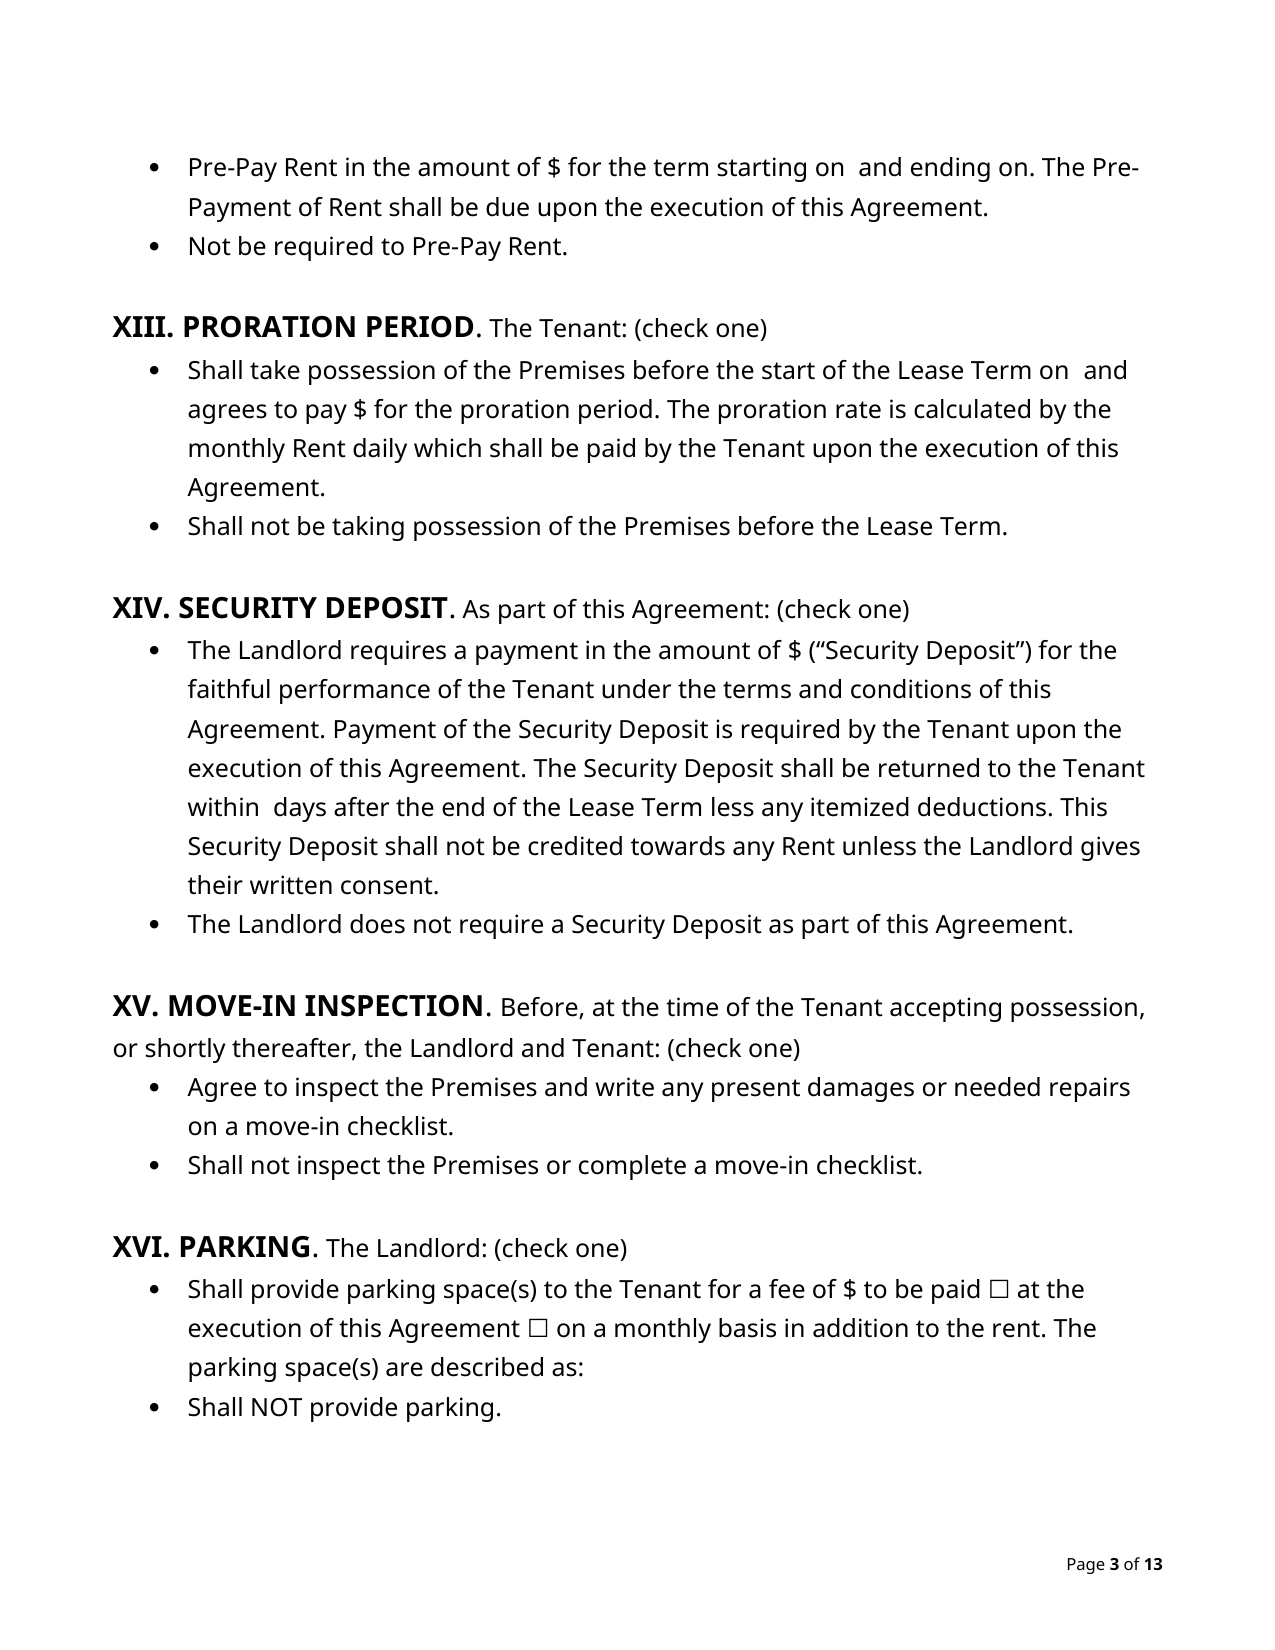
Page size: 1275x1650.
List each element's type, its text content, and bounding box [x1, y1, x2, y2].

list Agree to inspect the Premises and write any present damages or needed repairs on a move-in checklist. [150, 1069, 1162, 1143]
list Shall not be taking possession of the Premises before the Lease Term. [150, 509, 1162, 543]
text XVI. PARKING. The Landlord: (check one) [112, 1226, 1162, 1266]
list Pre-Pay Rent in the amount of $ for the term starting on and ending on. The Pre-Payment of Rent shall be due upon the execution of this Agreement. [150, 150, 1162, 223]
text XIV. SECURITY DEPOSIT. As part of this Agreement: (check one) [112, 587, 1162, 627]
text XV. MOVE-IN INSPECTION. Before, at the time of the Tenant accepting possession, or shortly thereafter, the Landlord and Tenant: (check one) [112, 985, 1162, 1064]
list Shall not inspect the Premises or complete a move-in checklist. [150, 1148, 1162, 1182]
list The Landlord does not require a Security Deposit as part of this Agreement. [150, 907, 1162, 941]
list Not be required to Pre-Pay Rent. [150, 228, 1162, 262]
list Shall NOT provide parking. [150, 1389, 1162, 1423]
list Shall provide parking space(s) to the Tenant for a fee of $ to be paid at the execution of this Agreement on a monthly basis in addition to the rent. The parking space(s) are described as: [150, 1272, 1162, 1384]
list The Landlord requires a payment in the amount of $ (“Security Deposit”) for the faithful performance of the Tenant under the terms and conditions of this Agreement. Payment of the Security Deposit is required by the Tenant upon the execution of this Agreement. The Security Deposit shall be returned to the Tenant within days after the end of the Lease Term less any itemized deductions. This Security Deposit shall not be credited towards any Rent unless the Landlord gives their written consent. [150, 633, 1162, 902]
text XIII. PRORATION PERIOD. The Tenant: (check one) [112, 307, 1162, 346]
list Shall take possession of the Premises before the start of the Lease Term on and agrees to pay $ for the proration period. The proration rate is calculated by the monthly Rent daily which shall be paid by the Tenant upon the execution of this Agreement. [150, 352, 1162, 504]
